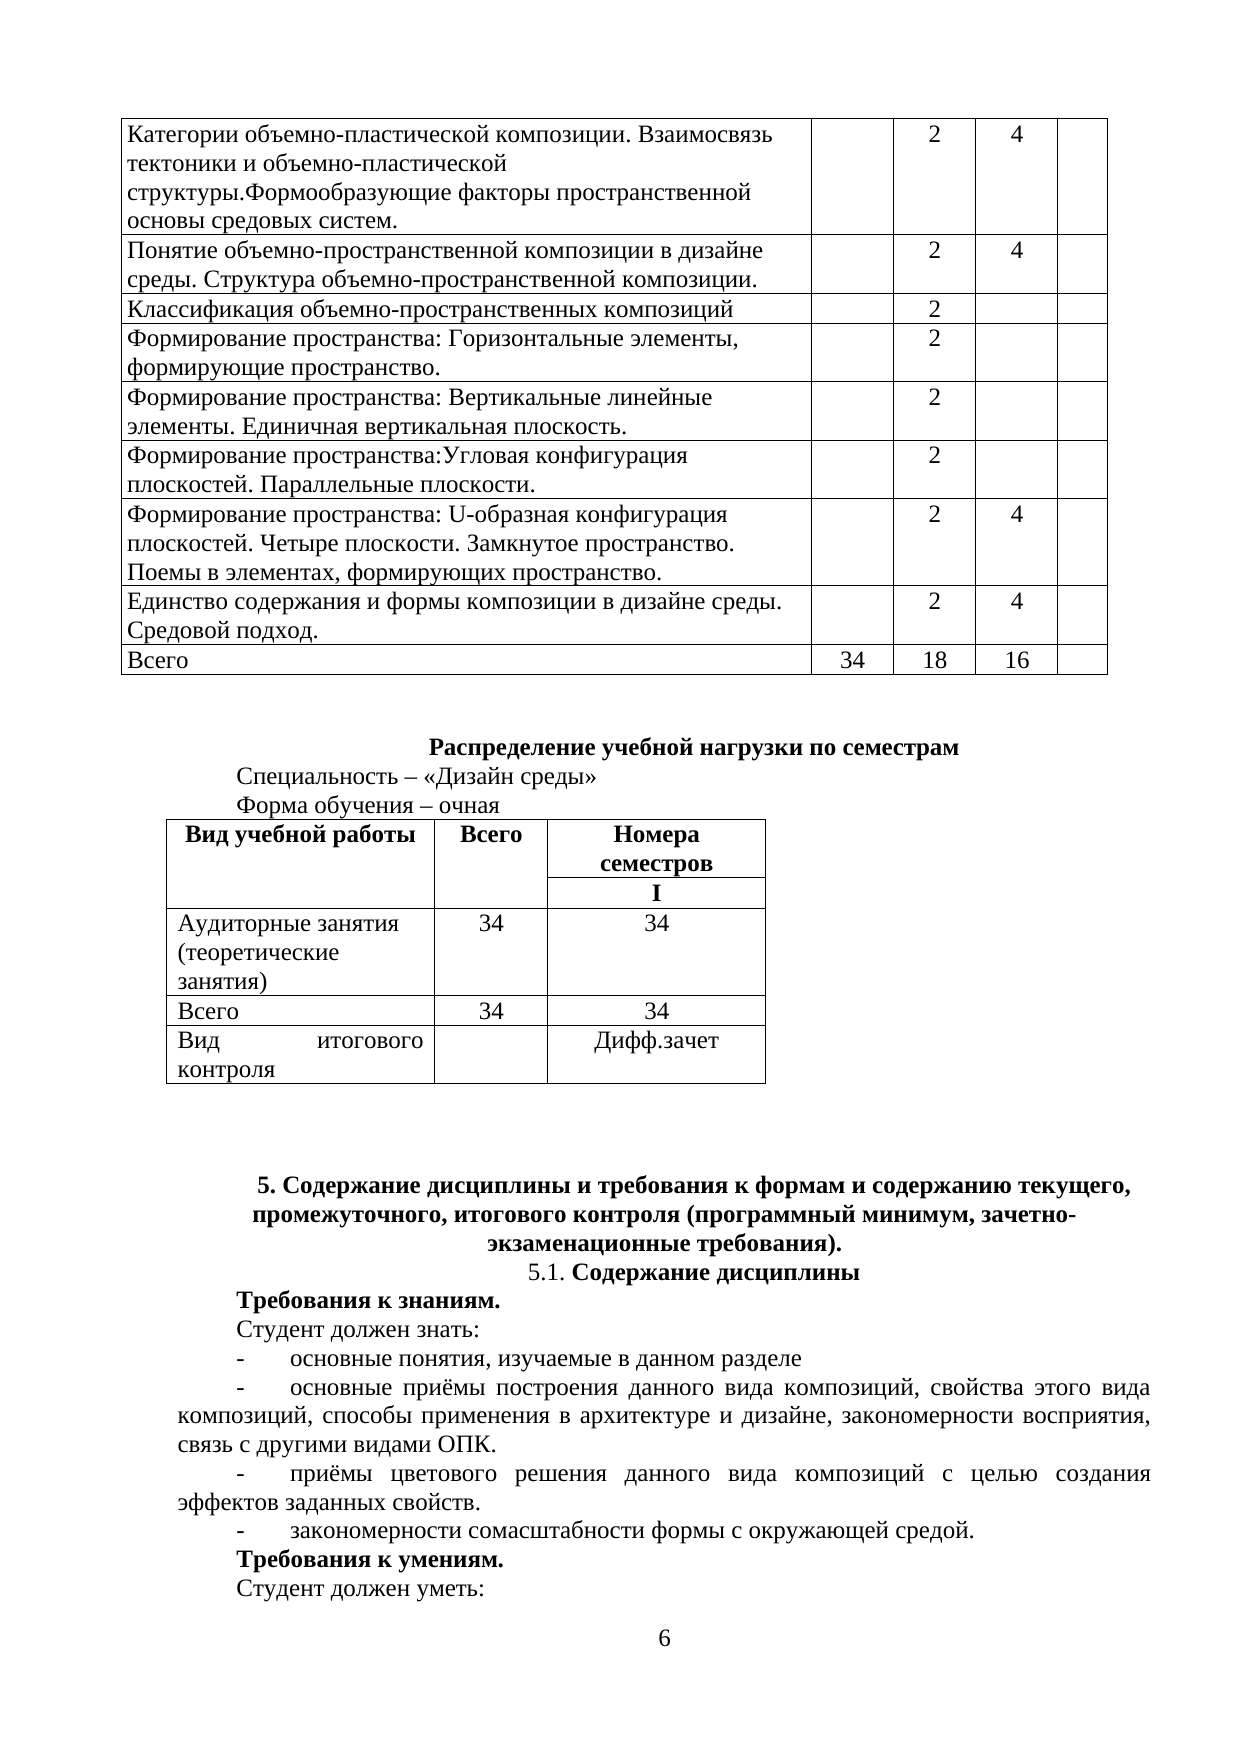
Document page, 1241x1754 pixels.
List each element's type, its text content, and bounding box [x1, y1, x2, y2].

table_cell 2 [894, 499, 975, 585]
text Форма обучения – очная [177, 790, 1152, 818]
list приёмы цветового решения данного вида композиций с целью создания эффектов заданных свойств. [177, 1458, 1152, 1515]
table_cell 2 [894, 294, 975, 322]
text Специальность – «Дизайн среды» [177, 761, 1152, 790]
table_cell [1058, 294, 1107, 322]
table_cell I [548, 878, 765, 907]
table_cell Всего [167, 996, 434, 1024]
table_cell 2 [894, 586, 975, 644]
text 5. Содержание дисциплины и требования к формам и содержанию текущего, промежуточного, итогового контроля (программный минимум, зачетно-экзаменационные требования). [177, 1170, 1152, 1257]
table_cell 2 [894, 382, 975, 439]
table_header Вид учебной работы [167, 820, 434, 907]
text Студент должен знать: [177, 1314, 1152, 1343]
table_cell [812, 119, 893, 234]
table_header Всего [435, 820, 547, 907]
table_cell [812, 499, 893, 585]
text Требования к знаниям. [177, 1285, 1152, 1314]
table_cell Формирование пространства:Угловая конфигурация плоскостей. Параллельные плоскости. [122, 441, 811, 498]
table_cell [435, 1026, 547, 1083]
table_header Номера семестров [548, 820, 765, 877]
list закономерности сомасштабности формы с окружающей средой. [177, 1515, 1152, 1544]
table_cell [1058, 499, 1107, 585]
table_cell [1058, 235, 1107, 293]
table_cell Формирование пространства: Вертикальные линейные элементы. Единичная вертикальная плоскость. [122, 382, 811, 439]
table_cell 2 [894, 235, 975, 293]
table_cell 34 [812, 645, 893, 674]
table_cell Формирование пространства: U-образная конфигурация плоскостей. Четыре плоскости. Замкнутое пространство. Поемы в элементах, формирующих пространство. [122, 499, 811, 585]
table_cell 2 [894, 119, 975, 234]
text Студент должен уметь: [177, 1573, 1152, 1602]
table_cell [1058, 382, 1107, 439]
table_cell Всего [122, 645, 811, 674]
table_cell [812, 324, 893, 381]
table_cell 4 [976, 499, 1057, 585]
table_cell Единство содержания и формы композиции в дизайне среды. Средовой подход. [122, 586, 811, 644]
table_cell Понятие объемно-пространственной композиции в дизайне среды. Структура объемно-пространственной композиции. [122, 235, 811, 293]
table_cell [1058, 586, 1107, 644]
table_cell [812, 586, 893, 644]
table_cell [976, 382, 1057, 439]
text Распределение учебной нагрузки по семестрам [177, 732, 1152, 761]
table_cell 4 [976, 119, 1057, 234]
table_cell 34 [435, 996, 547, 1024]
table_cell 16 [976, 645, 1057, 674]
table_cell [812, 294, 893, 322]
table_cell [1058, 645, 1107, 674]
table_cell Категории объемно-пластической композиции. Взаимосвязь тектоники и объемно-пластической структуры.Формообразующие факторы пространственной основы средовых систем. [122, 119, 811, 234]
table_cell 34 [548, 996, 765, 1024]
table_cell Вид итогового контроля [167, 1026, 434, 1083]
table_cell [976, 441, 1057, 498]
table_cell Классификация объемно-пространственных композиций [122, 294, 811, 322]
table_cell 34 [548, 909, 765, 995]
list основные приёмы построения данного вида композиций, свойства этого вида композиций, способы применения в архитектуре и дизайне, закономерности восприятия, связь с другими видами ОПК. [177, 1372, 1152, 1458]
table_cell Дифф.зачет [548, 1026, 765, 1083]
text 5.1. Содержание дисциплины [177, 1257, 1152, 1285]
table_cell [812, 441, 893, 498]
table_cell 34 [435, 909, 547, 995]
table_cell 2 [894, 324, 975, 381]
table_cell [812, 235, 893, 293]
table_cell [1058, 324, 1107, 381]
table_cell [976, 324, 1057, 381]
table_cell 18 [894, 645, 975, 674]
table_cell Аудиторные занятия (теоретические занятия) [167, 909, 434, 995]
table_cell [976, 294, 1057, 322]
table_cell 4 [976, 235, 1057, 293]
text Требования к умениям. [177, 1544, 1152, 1573]
table_cell 4 [976, 586, 1057, 644]
list основные понятия, изучаемые в данном разделе [177, 1343, 1152, 1372]
table_cell 2 [894, 441, 975, 498]
table_cell [1058, 441, 1107, 498]
table_cell Формирование пространства: Горизонтальные элементы, формирующие пространство. [122, 324, 811, 381]
table_cell [1058, 119, 1107, 234]
table_cell [812, 382, 893, 439]
